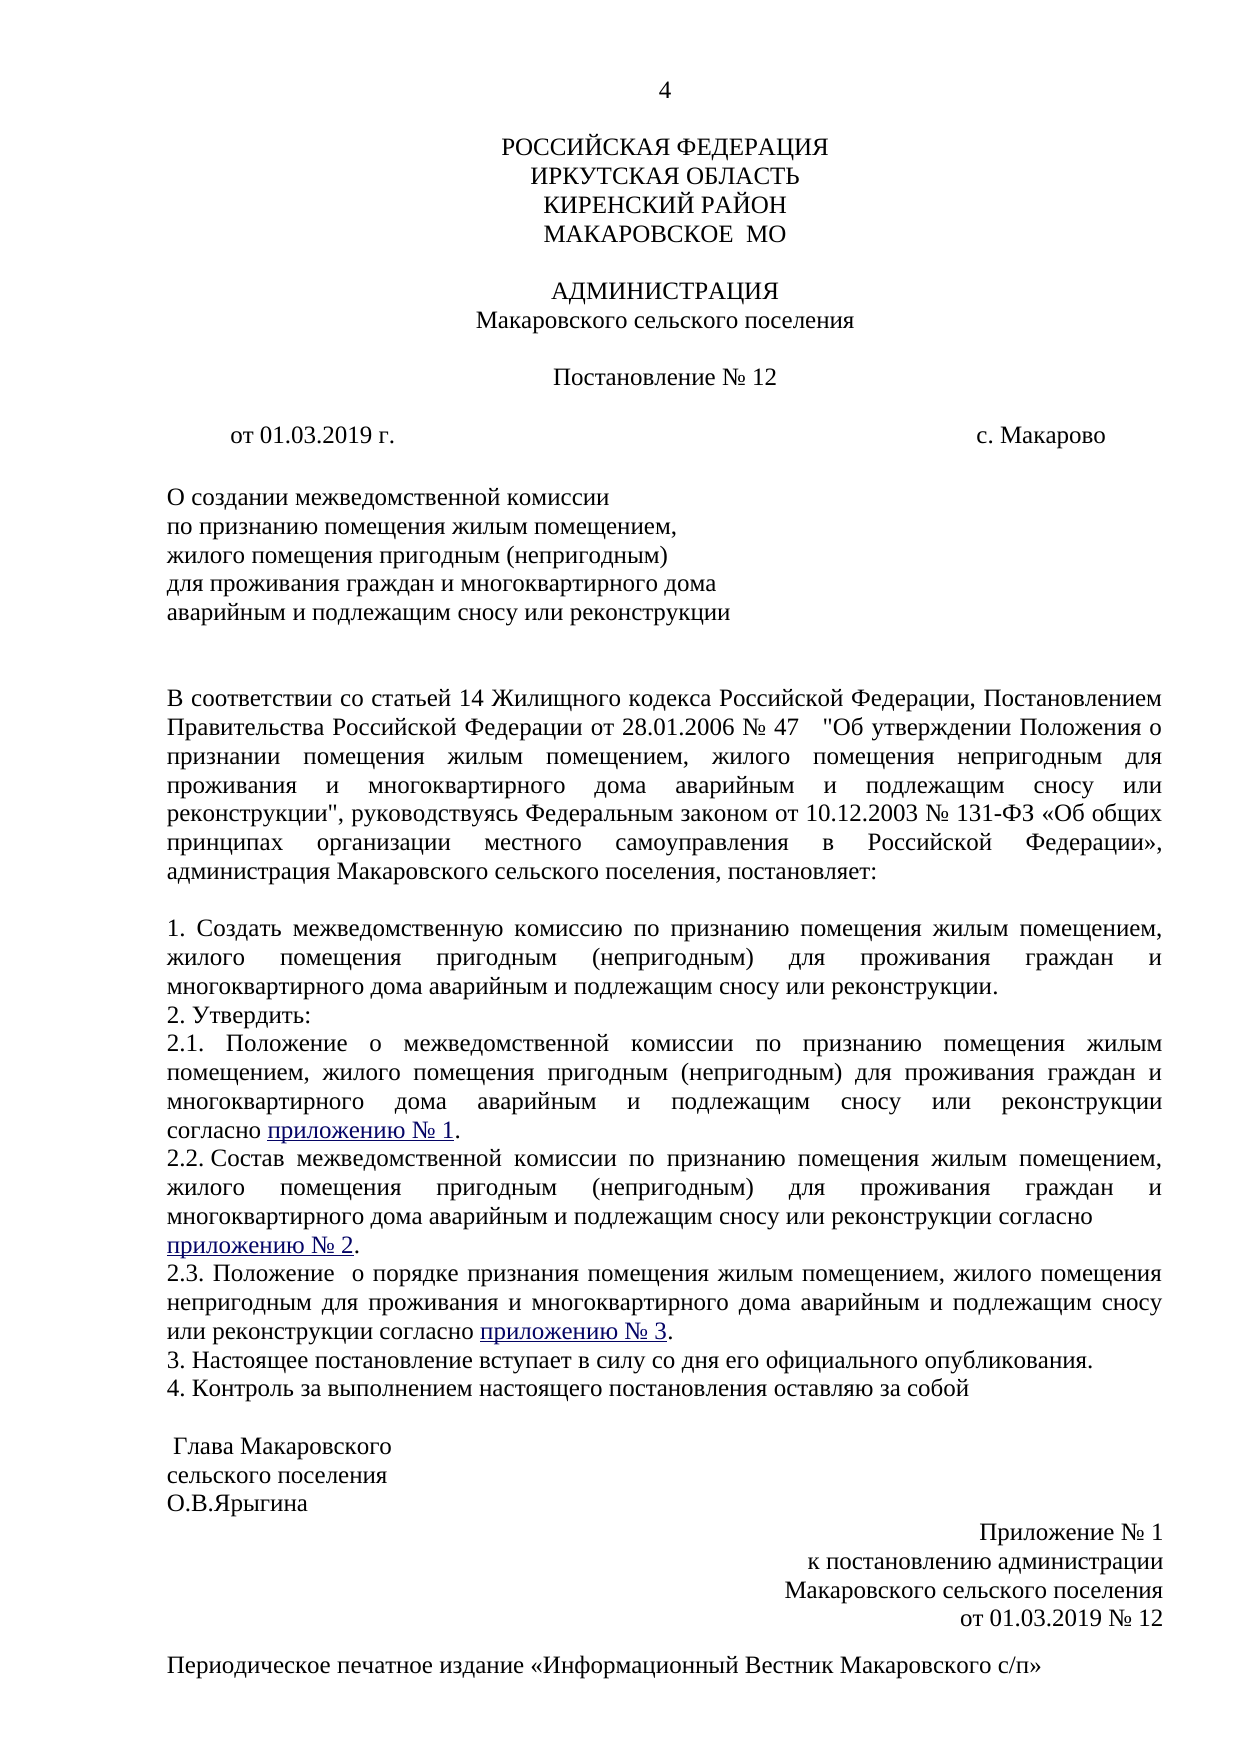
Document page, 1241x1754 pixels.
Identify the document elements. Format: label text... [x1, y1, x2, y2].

text 2.2. Состав межведомственной комиссии по признанию помещения жилым помещением, жилого помещения пригодным (непригодным) для проживания граждан и многоквартирного дома аварийным и подлежащим сносу или реконструкции согласно [167, 1143, 1163, 1230]
text 3. Настоящее постановление вступает в силу со дня его официального опубликования. [167, 1345, 1163, 1373]
text Постановление № 12 [167, 362, 1163, 391]
text сельского поселения [167, 1460, 1163, 1488]
text АДМИНИСТРАЦИЯ [167, 276, 1163, 305]
text по признанию помещения жилым помещением, жилого помещения пригодным (непригодным) для проживания граждан и многоквартирного дома аварийным и подлежащим сносу или реконструкции [167, 511, 1163, 626]
text 2.3. Положение о порядке признания помещения жилым помещением, жилого помещения непригодным для проживания и многоквартирного дома аварийным и подлежащим сносу или реконструкции согласно приложению № 3. [167, 1258, 1163, 1345]
text О.В.Ярыгина [167, 1488, 1163, 1517]
text от 01.03.2019 г. с. Макарово [167, 420, 1163, 449]
text 1. Создать межведомственную комиссию по признанию помещения жилым помещением, жилого помещения пригодным (непригодным) для проживания граждан и многоквартирного дома аварийным и подлежащим сносу или реконструкции. [167, 913, 1163, 1000]
text РОССИЙСКАЯ ФЕДЕРАЦИЯ [167, 132, 1163, 161]
text приложению № 2. [167, 1230, 1163, 1258]
text О создании межведомственной комиссии [167, 482, 1163, 511]
text 4. Контроль за выполнением настоящего постановления оставляю за собой [167, 1373, 1163, 1402]
text 2. Утвердить: [167, 1000, 1163, 1028]
text ИРКУТСКАЯ ОБЛАСТЬ [167, 161, 1163, 190]
text 2.1. Положение о межведомственной комиссии по признанию помещения жилым помещением, жилого помещения пригодным (непригодным) для проживания граждан и многоквартирного дома аварийным и подлежащим сносу или реконструкции согласно приложению № 1. [167, 1028, 1163, 1143]
text КИРЕНСКИЙ РАЙОН [167, 190, 1163, 219]
text МАКАРОВСКОЕ МО [167, 219, 1163, 247]
text Макаровского сельского поселения [167, 1575, 1163, 1603]
text от 01.03.2019 № 12 [167, 1603, 1163, 1632]
text Глава Макаровского [167, 1431, 1163, 1460]
text Макаровского сельского поселения [167, 305, 1163, 334]
text Приложение № 1 [167, 1517, 1163, 1546]
text В соответствии со статьей 14 Жилищного кодекса Российской Федерации, Постановлением Правительства Российской Федерации от 28.01.2006 № 47 "Об утверждении Положения о признании помещения жилым помещением, жилого помещения непригодным для проживания и многоквартирного дома аварийным и подлежащим сносу или реконструкции", руководствуясь Федеральным законом от 10.12.2003 № 131-ФЗ «Об общих принципах организации местного самоуправления в Российской Федерации», администрация Макаровского сельского поселения, постановляет: [167, 683, 1163, 885]
text к постановлению администрации [167, 1546, 1163, 1575]
